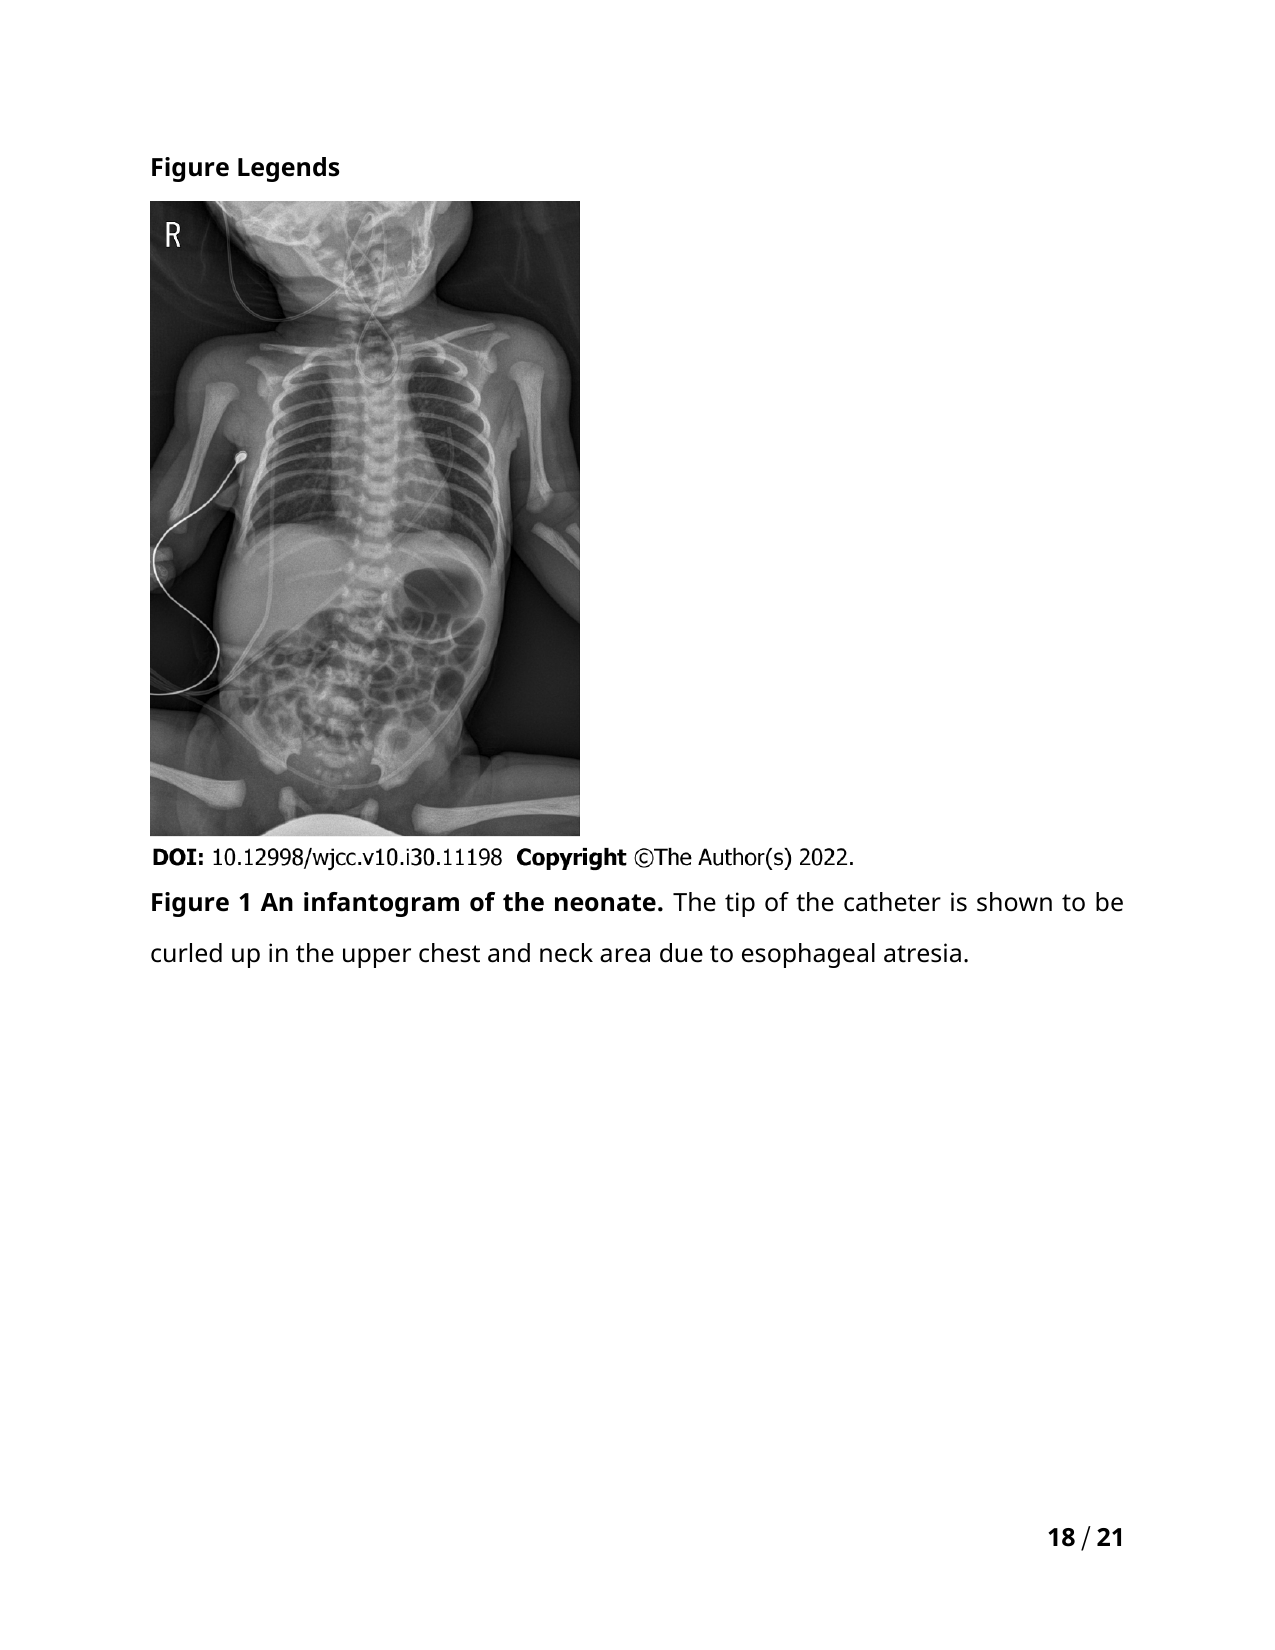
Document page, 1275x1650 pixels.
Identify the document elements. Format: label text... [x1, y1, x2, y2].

text Figure Legends [150, 150, 1125, 184]
picture [150, 201, 854, 871]
text Figure 1 An infantogram of the neonate. The tip of the catheter is shown to be curled up in the upper chest and neck area due to esophageal atresia. [150, 885, 1125, 970]
